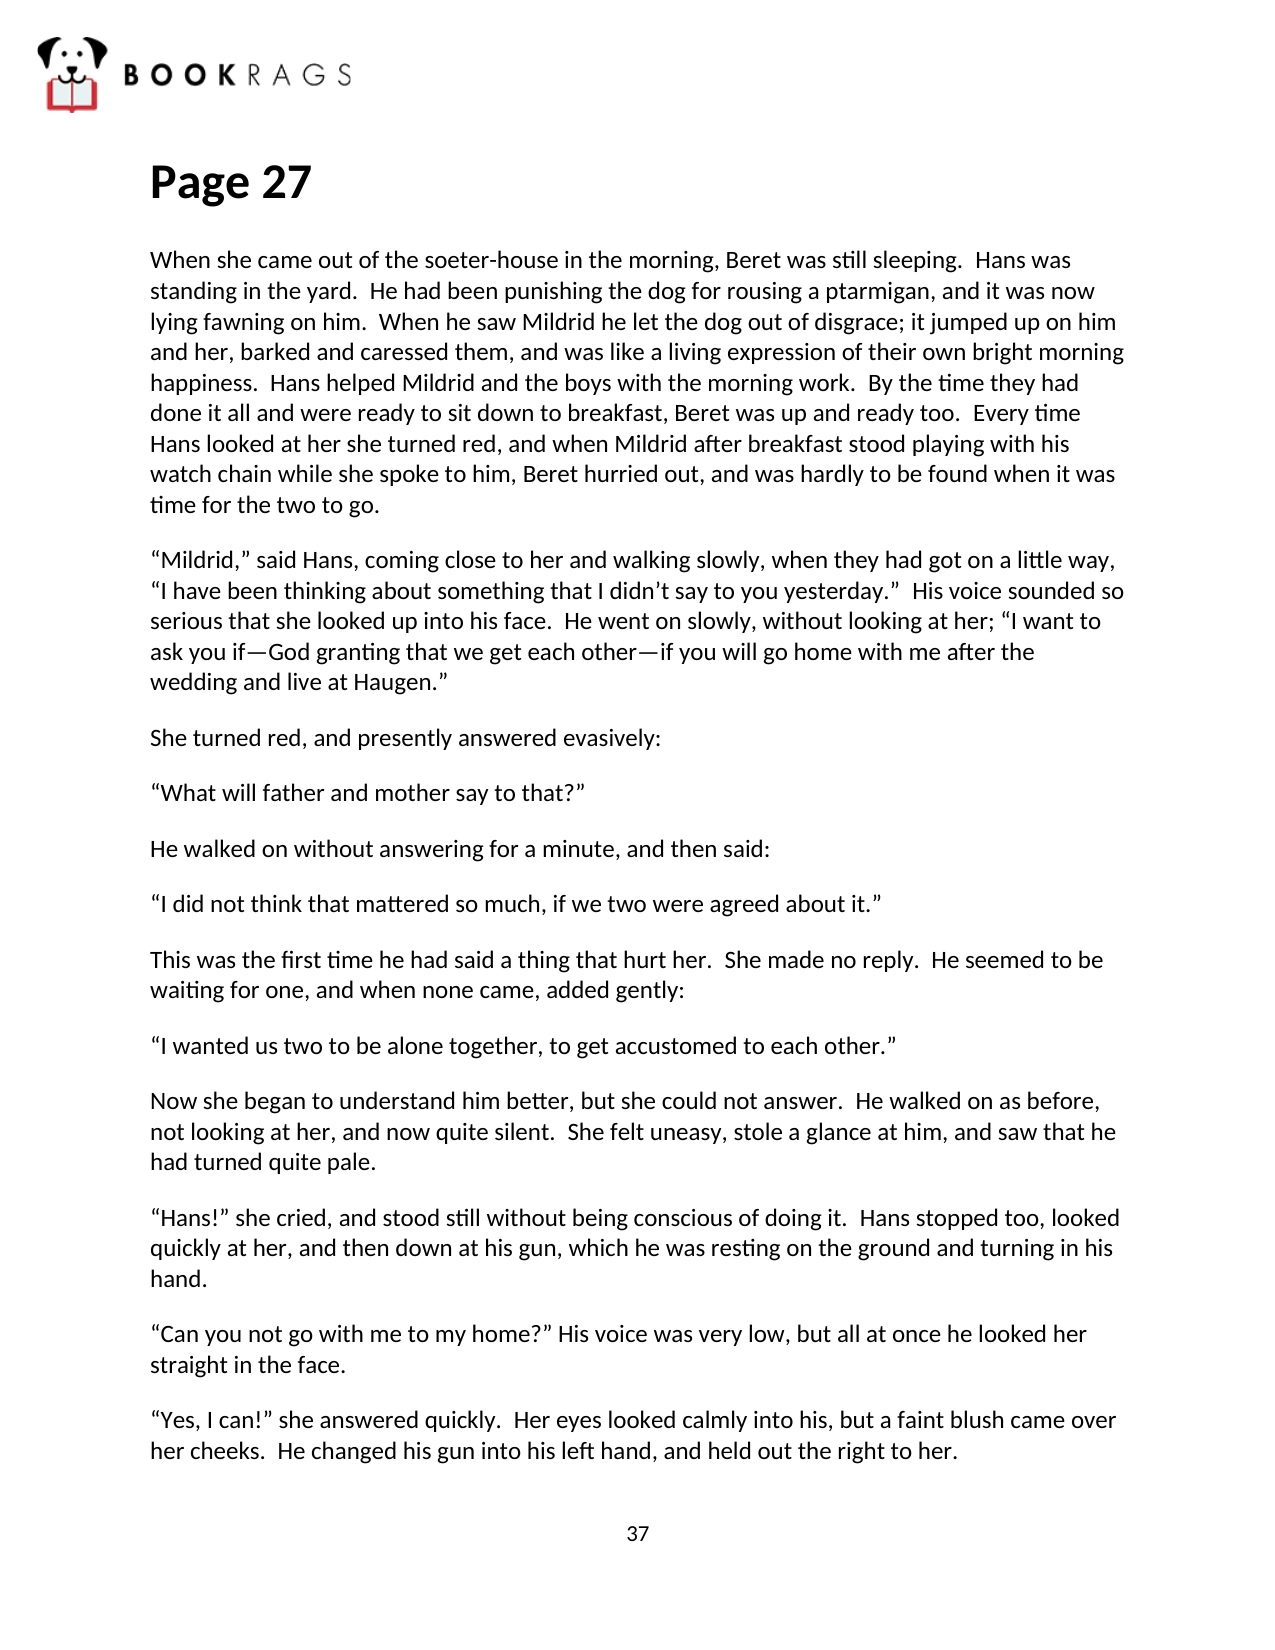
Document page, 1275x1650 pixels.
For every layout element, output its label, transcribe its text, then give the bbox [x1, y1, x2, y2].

text Page 27 [150, 150, 1125, 211]
picture [37, 37, 351, 113]
text He walked on without answering for a minute, and then said: [150, 833, 1125, 863]
text “Mildrid,” said Hans, coming close to her and walking slowly, when they had got on a little way, “I have been thinking about something that I didn’t say to you yesterday.” His voice sounded so serious that she looked up into his face. He went on slowly, without looking at her; “I want to ask you if—­God granting that we get each other—­if you will go home with me after the wedding and live at Haugen.” [150, 544, 1125, 697]
text “Yes, I can!” she answered quickly. Her eyes looked calmly into his, but a faint blush came over her cheeks. He changed his gun into his left hand, and held out the right to her. [150, 1405, 1125, 1466]
text She turned red, and presently answered evasively: [150, 722, 1125, 752]
text When she came out of the soeter-house in the morning, Beret was still sleeping. Hans was standing in the yard. He had been punishing the dog for rousing a ptarmigan, and it was now lying fawning on him. When he saw Mildrid he let the dog out of disgrace; it jumped up on him and her, barked and caressed them, and was like a living expression of their own bright morning happiness. Hans helped Mildrid and the boys with the morning work. By the time they had done it all and were ready to sit down to breakfast, Beret was up and ready too. Every time Hans looked at her she turned red, and when Mildrid after breakfast stood playing with his watch chain while she spoke to him, Beret hurried out, and was hardly to be found when it was time for the two to go. [150, 244, 1125, 519]
text Now she began to understand him better, but she could not answer. He walked on as before, not looking at her, and now quite silent. She felt uneasy, stole a glance at him, and saw that he had turned quite pale. [150, 1086, 1125, 1177]
text “What will father and mother say to that?” [150, 777, 1125, 808]
text This was the first time he had said a thing that hurt her. She made no reply. He seemed to be waiting for one, and when none came, added gently: [150, 944, 1125, 1005]
text “I wanted us two to be alone together, to get accustomed to each other.” [150, 1030, 1125, 1061]
text “I did not think that mattered so much, if we two were agreed about it.” [150, 888, 1125, 919]
text “Can you not go with me to my home?” His voice was very low, but all at once he looked her straight in the face. [150, 1319, 1125, 1380]
text “Hans!” she cried, and stood still without being conscious of doing it. Hans stopped too, looked quickly at her, and then down at his gun, which he was resting on the ground and turning in his hand. [150, 1202, 1125, 1294]
